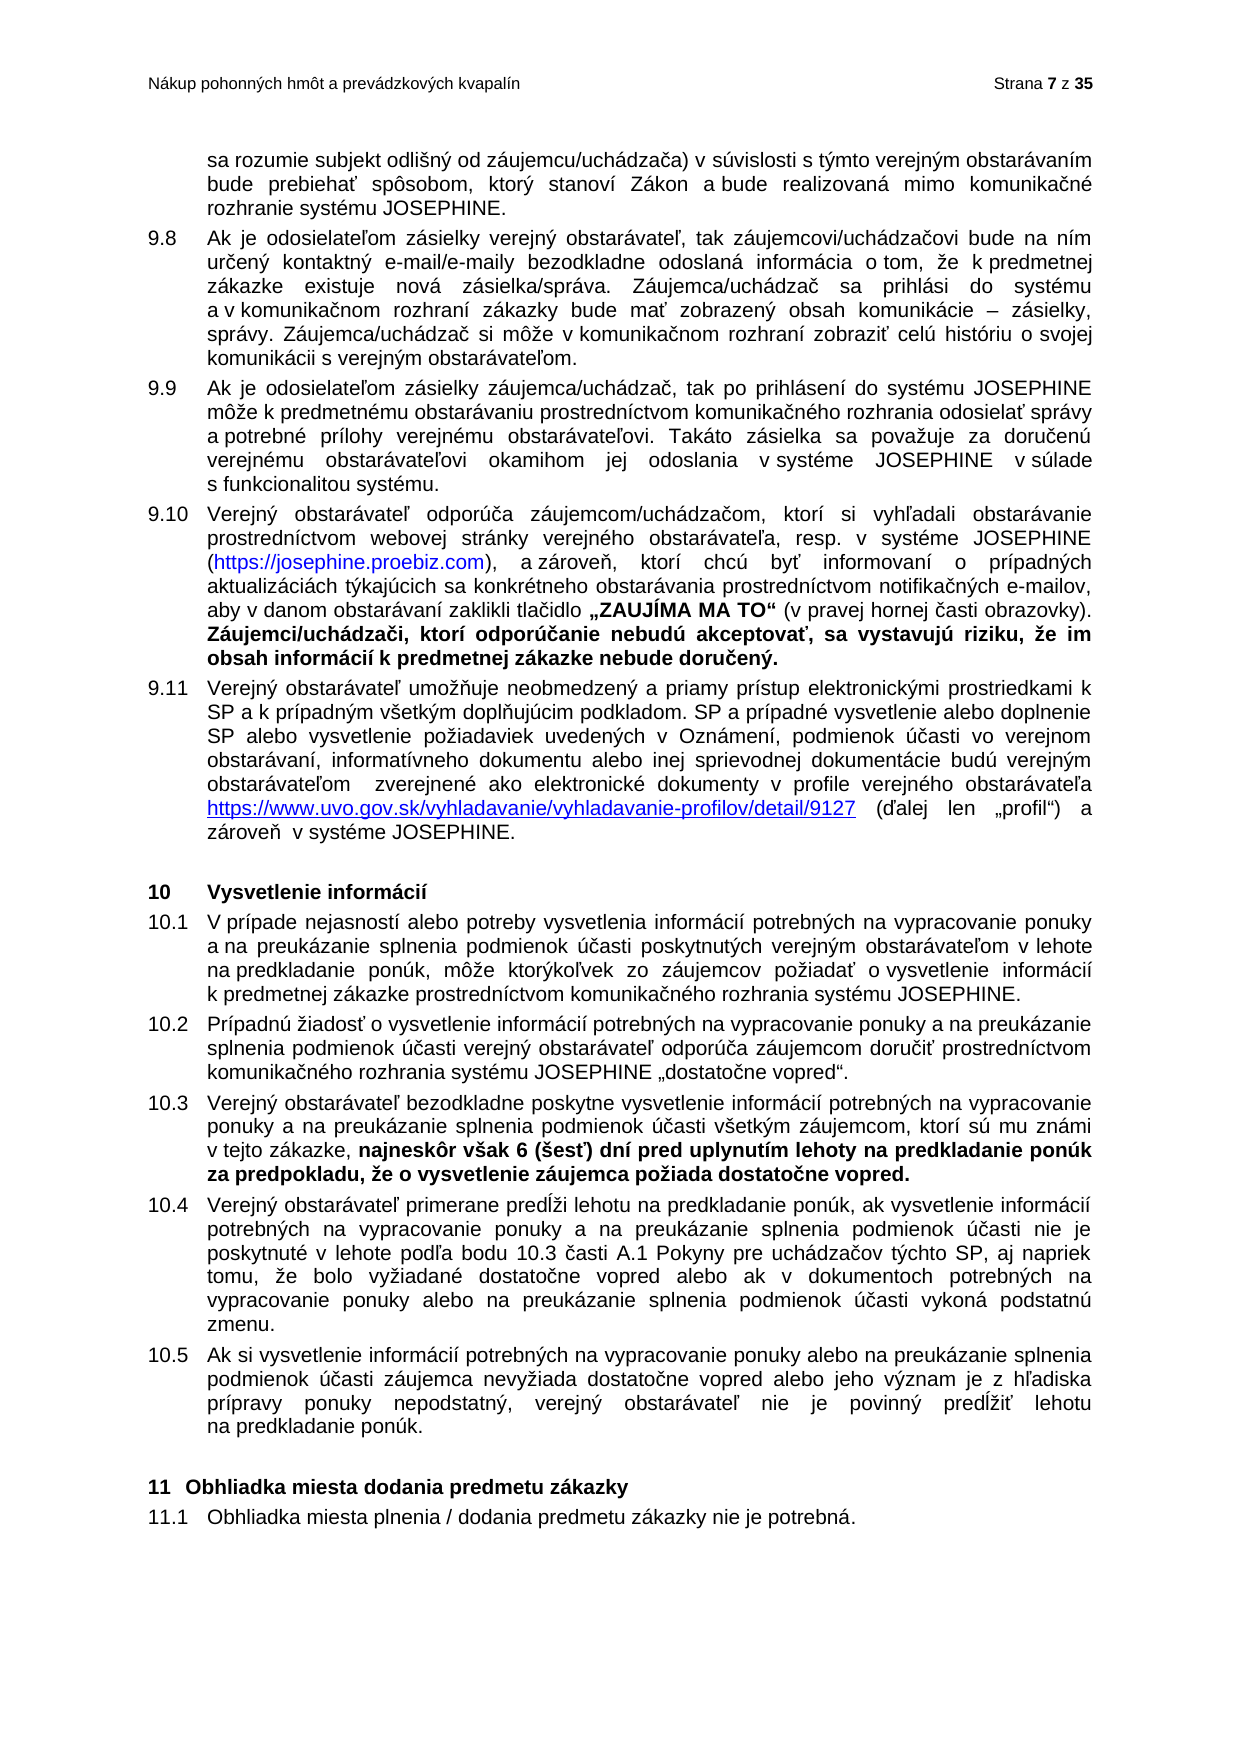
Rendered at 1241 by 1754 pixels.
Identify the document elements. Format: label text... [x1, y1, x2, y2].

list Obhliadka miesta plnenia / dodania predmetu zákazky nie je potrebná. [148, 1505, 1092, 1529]
text 10.2 Prípadnú žiadosť o vysvetlenie informácií potrebných na vypracovanie ponuky a na preukázanie splnenia podmienok účasti verejný obstarávateľ odporúča záujemcom doručiť prostredníctvom komunikačného rozhrania systému JOSEPHINE „dostatočne vopred“. [148, 1012, 1092, 1084]
text 9.10 Verejný obstarávateľ odporúča záujemcom/uchádzačom, ktorí si vyhľadali obstarávanie prostredníctvom webovej stránky verejného obstarávateľa, resp. v systéme JOSEPHINE (https://josephine.proebiz.com), a zároveň, ktorí chcú byť informovaní o prípadných aktualizáciách týkajúcich sa konkrétneho obstarávania prostredníctvom notifikačných e-mailov, aby v danom obstarávaní zaklikli tlačidlo „ZAUJÍMA MA TO“ (v pravej hornej časti obrazovky). Záujemci/uchádzači, ktorí odporúčanie nebudú akceptovať, sa vystavujú riziku, že im obsah informácií k predmetnej zákazke nebude doručený. [148, 502, 1092, 669]
subtitle Obhliadka miesta dodania predmetu zákazky [148, 1475, 1092, 1499]
text 9.11 Verejný obstarávateľ umožňuje neobmedzený a priamy prístup elektronickými prostriedkami k SP a k prípadným všetkým doplňujúcim podkladom. SP a prípadné vysvetlenie alebo doplnenie SP alebo vysvetlenie požiadaviek uvedených v Oznámení, podmienok účasti vo verejnom obstarávaní, informatívneho dokumentu alebo inej sprievodnej dokumentácie budú verejným obstarávateľom zverejnené ako elektronické dokumenty v profile verejného obstarávateľa https://www.uvo.gov.sk/vyhladavanie/vyhladavanie-profilov/detail/9127 (ďalej len „profil“) a zároveň v systéme JOSEPHINE. [148, 676, 1092, 843]
text 10.1 V prípade nejasností alebo potreby vysvetlenia informácií potrebných na vypracovanie ponuky a na preukázanie splnenia podmienok účasti poskytnutých verejným obstarávateľom v lehote na predkladanie ponúk, môže ktorýkoľvek zo záujemcov požiadať o vysvetlenie informácií k predmetnej zákazke prostredníctvom komunikačného rozhrania systému JOSEPHINE. [148, 910, 1092, 1006]
text 10.5 Ak si vysvetlenie informácií potrebných na vypracovanie ponuky alebo na preukázanie splnenia podmienok účasti záujemca nevyžiada dostatočne vopred alebo jeho význam je z hľadiska prípravy ponuky nepodstatný, verejný obstarávateľ nie je povinný predĺžiť lehotu na predkladanie ponúk. [148, 1342, 1092, 1438]
text 9.8 Ak je odosielateľom zásielky verejný obstarávateľ, tak záujemcovi/uchádzačovi bude na ním určený kontaktný e-mail/e-maily bezodkladne odoslaná informácia o tom, že k predmetnej zákazke existuje nová zásielka/správa. Záujemca/uchádzač sa prihlási do systému a v komunikačnom rozhraní zákazky bude mať zobrazený obsah komunikácie – zásielky, správy. Záujemca/uchádzač si môže v komunikačnom rozhraní zobraziť celú históriu o svojej komunikácii s verejným obstarávateľom. [148, 226, 1092, 369]
text 10.3 Verejný obstarávateľ bezodkladne poskytne vysvetlenie informácií potrebných na vypracovanie ponuky a na preukázanie splnenia podmienok účasti všetkým záujemcom, ktorí sú mu známi v tejto zákazke, najneskôr však 6 (šesť) dní pred uplynutím lehoty na predkladanie ponúk za predpokladu, že o vysvetlenie záujemca požiada dostatočne vopred. [148, 1090, 1092, 1186]
text 10.4 Verejný obstarávateľ primerane predĺži lehotu na predkladanie ponúk, ak vysvetlenie informácií potrebných na vypracovanie ponuky a na preukázanie splnenia podmienok účasti nie je poskytnuté v lehote podľa bodu 10.3 časti A.1 Pokyny pre uchádzačov týchto SP, aj napriek tomu, že bolo vyžiadané dostatočne vopred alebo ak v dokumentoch potrebných na vypracovanie ponuky alebo na preukázanie splnenia podmienok účasti vykoná podstatnú zmenu. [148, 1192, 1092, 1336]
subtitle Vysvetlenie informácií [148, 880, 1092, 904]
text 9.9 Ak je odosielateľom zásielky záujemca/uchádzač, tak po prihlásení do systému JOSEPHINE môže k predmetnému obstarávaniu prostredníctvom komunikačného rozhrania odosielať správy a potrebné prílohy verejnému obstarávateľovi. Takáto zásielka sa považuje za doručenú verejnému obstarávateľovi okamihom jej odoslania v systéme JOSEPHINE v súlade s funkcionalitou systému. [148, 376, 1092, 496]
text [148, 148, 1092, 219]
